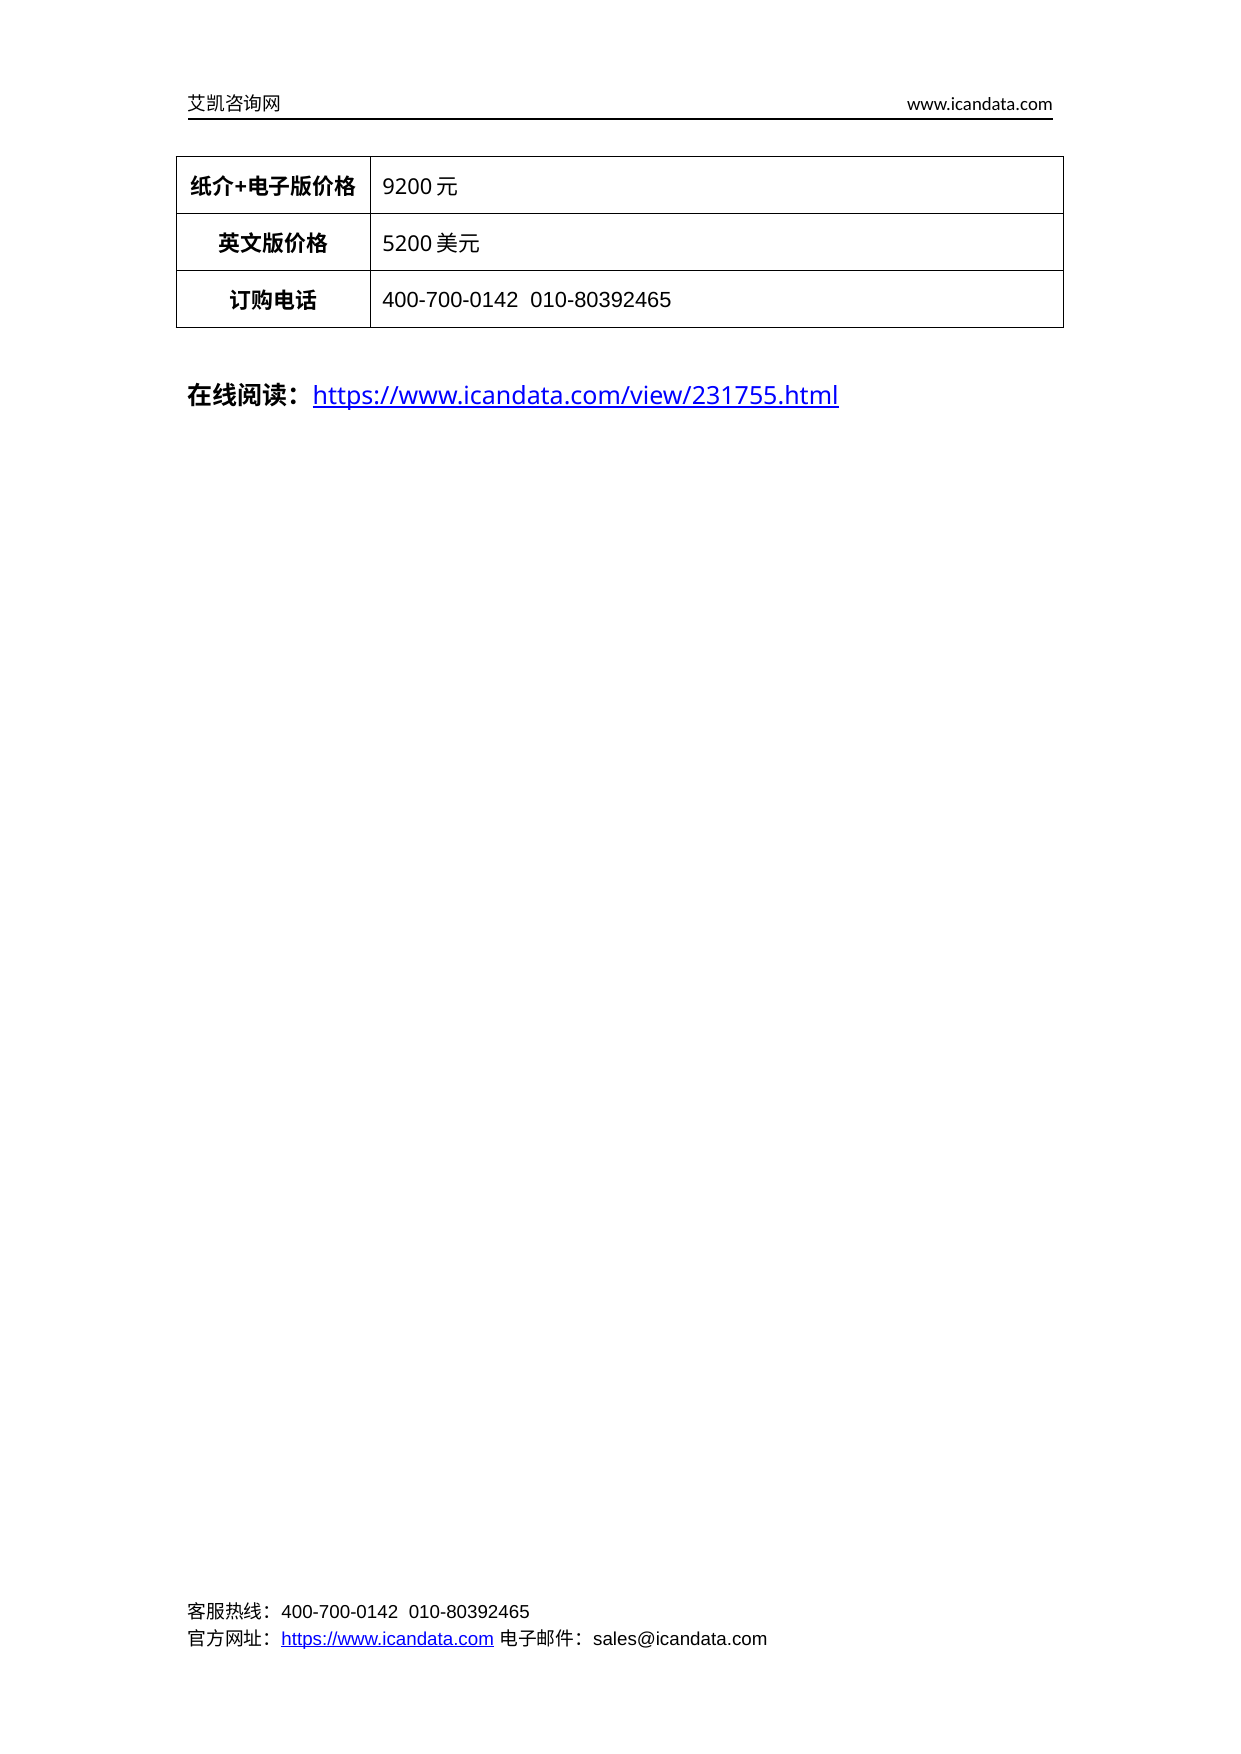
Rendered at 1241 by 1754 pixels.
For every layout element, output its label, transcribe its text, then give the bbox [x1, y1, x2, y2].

table_cell 订购电话 [177, 271, 370, 327]
table_cell 5200美元 [371, 214, 1063, 270]
text 在线阅读：https://www.icandata.com/view/231755.html [187, 361, 1053, 426]
table_cell 400-700-0142 010-80392465 [371, 271, 1063, 327]
table_cell 英文版价格 [177, 214, 370, 270]
table_cell 纸介+电子版价格 [177, 157, 370, 213]
table_cell 9200元 [371, 157, 1063, 213]
